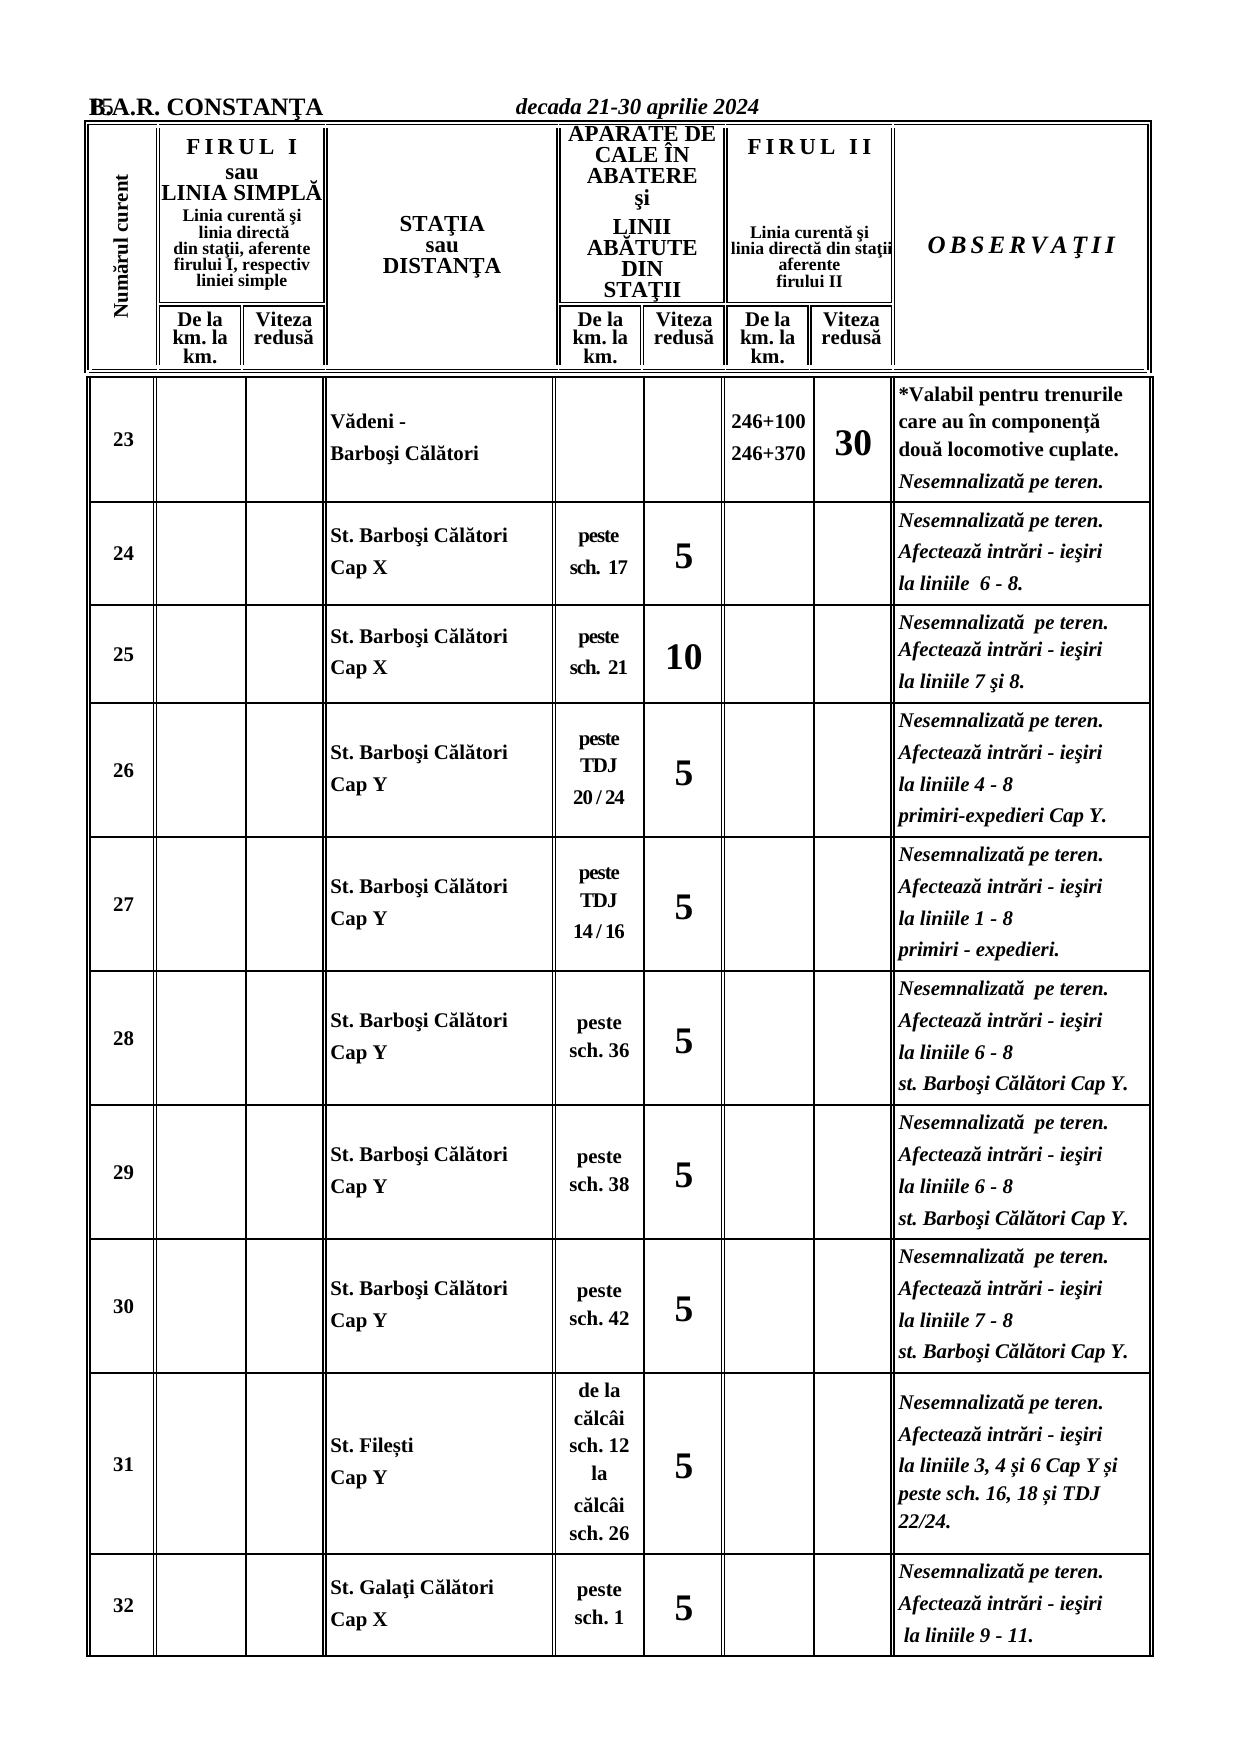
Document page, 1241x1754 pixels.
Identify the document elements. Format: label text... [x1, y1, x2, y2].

table_cell [91, 503, 153, 603]
table_cell [247, 704, 322, 836]
table_cell [815, 1240, 890, 1372]
table_cell [725, 1106, 813, 1238]
table_cell St. Barboşi Călători Cap Y [327, 704, 552, 836]
table_cell [815, 1106, 890, 1238]
table_cell 5 [645, 704, 721, 836]
table_cell Nesemnalizată pe teren. Afectează intrări - ieşiri la liniile 7 şi 8. [895, 606, 1149, 702]
table_cell [247, 972, 322, 1104]
table_cell [247, 1106, 322, 1238]
table_cell [91, 1240, 153, 1372]
table_cell Nesemnalizată pe teren. Afectează intrări - ieşiri la liniile 6 - 8. [895, 503, 1149, 603]
table_cell [157, 503, 245, 603]
table_cell [247, 1555, 322, 1655]
table_cell 5 [645, 838, 721, 970]
table_cell [725, 1374, 813, 1553]
table_cell [91, 378, 153, 501]
table_cell peste sch. 21 [556, 606, 643, 702]
table_cell de la călcâi sch. 12 la călcâi sch. 26 [556, 1374, 643, 1553]
table_cell peste TDJ 14 / 16 [556, 838, 643, 970]
table_cell 246+100 246+370 [725, 378, 813, 501]
table_cell [91, 1374, 153, 1553]
table_cell [157, 838, 245, 970]
table_cell peste sch. 42 [556, 1240, 643, 1372]
table_cell [725, 972, 813, 1104]
table_cell [556, 378, 643, 501]
table_cell [815, 606, 890, 702]
table_cell St. Barboşi Călători Cap Y [327, 1240, 552, 1372]
table_cell 5 [645, 1555, 721, 1655]
table_cell [247, 378, 322, 501]
table_cell [815, 704, 890, 836]
table_cell St. Filești Cap Y [327, 1374, 552, 1553]
table_cell [725, 838, 813, 970]
table_cell [247, 838, 322, 970]
table_cell Nesemnalizată pe teren. Afectează intrări - ieşiri la liniile 7 - 8 st. Barboşi Călători Cap Y. [895, 1240, 1149, 1372]
table_cell [815, 1374, 890, 1553]
table_cell [815, 503, 890, 603]
table_cell [725, 1240, 813, 1372]
table_cell [91, 838, 153, 970]
table_cell [91, 1555, 153, 1655]
table_cell peste sch. 36 [556, 972, 643, 1104]
table_cell Nesemnalizată pe teren. Afectează intrări - ieşiri la liniile 9 - 11. [895, 1555, 1149, 1655]
table_cell Nesemnalizată pe teren. Afectează intrări - ieşiri la liniile 3, 4 și 6 Cap Y și peste sch. 16, 18 și TDJ 22/24. [895, 1374, 1149, 1553]
table_cell St. Barboşi Călători Cap Y [327, 1106, 552, 1238]
table_cell 5 [645, 1240, 721, 1372]
table_cell Nesemnalizată pe teren. Afectează intrări - ieşiri la liniile 4 - 8 primiri-expedieri Cap Y. [895, 704, 1149, 836]
table_cell Nesemnalizată pe teren. Afectează intrări - ieşiri la liniile 6 - 8 st. Barboşi Călători Cap Y. [895, 1106, 1149, 1238]
table_cell peste sch. 17 [556, 503, 643, 603]
table_cell [91, 972, 153, 1104]
table_cell peste sch. 38 [556, 1106, 643, 1238]
table_cell [157, 1106, 245, 1238]
table_cell St. Barboşi Călători Cap X [327, 503, 552, 603]
table_cell St. Barboşi Călători Cap Y [327, 972, 552, 1104]
table_cell [157, 606, 245, 702]
table_cell [91, 1106, 153, 1238]
table_cell 5 [645, 1374, 721, 1553]
table_cell [157, 1374, 245, 1553]
table_cell [91, 704, 153, 836]
table_cell 30 [815, 378, 890, 501]
table_cell Nesemnalizată pe teren. Afectează intrări - ieşiri la liniile 6 - 8 st. Barboşi Călători Cap Y. [895, 972, 1149, 1104]
table_cell peste TDJ 20 / 24 [556, 704, 643, 836]
table_cell [247, 1240, 322, 1372]
table_cell *Valabil pentru trenurile care au în componență două locomotive cuplate. Nesemnalizată pe teren. [895, 378, 1149, 501]
table_cell 5 [645, 972, 721, 1104]
table_cell Vădeni - Barboşi Călători [327, 378, 552, 501]
table_cell [725, 704, 813, 836]
table_cell 10 [645, 606, 721, 702]
table_cell [157, 704, 245, 836]
table_cell 5 [645, 1106, 721, 1238]
table_cell [157, 972, 245, 1104]
table_cell [247, 1374, 322, 1553]
table_cell [725, 1555, 813, 1655]
table_cell [91, 606, 153, 702]
table_cell [815, 972, 890, 1104]
table_cell [157, 1555, 245, 1655]
table_cell 5 [645, 503, 721, 603]
table_cell St. Barboşi Călători Cap Y [327, 838, 552, 970]
table_cell [725, 606, 813, 702]
table_cell [157, 378, 245, 501]
table_cell Nesemnalizată pe teren. Afectează intrări - ieşiri la liniile 1 - 8 primiri - expedieri. [895, 838, 1149, 970]
table_cell [815, 838, 890, 970]
table_cell [247, 503, 322, 603]
table_cell [247, 606, 322, 702]
table_cell [157, 1240, 245, 1372]
table_cell St. Galaţi Călători Cap X [327, 1555, 552, 1655]
table_cell [645, 378, 721, 501]
table_cell [725, 503, 813, 603]
table_cell peste sch. 1 [556, 1555, 643, 1655]
table_cell St. Barboşi Călători Cap X [327, 606, 552, 702]
table_cell [815, 1555, 890, 1655]
